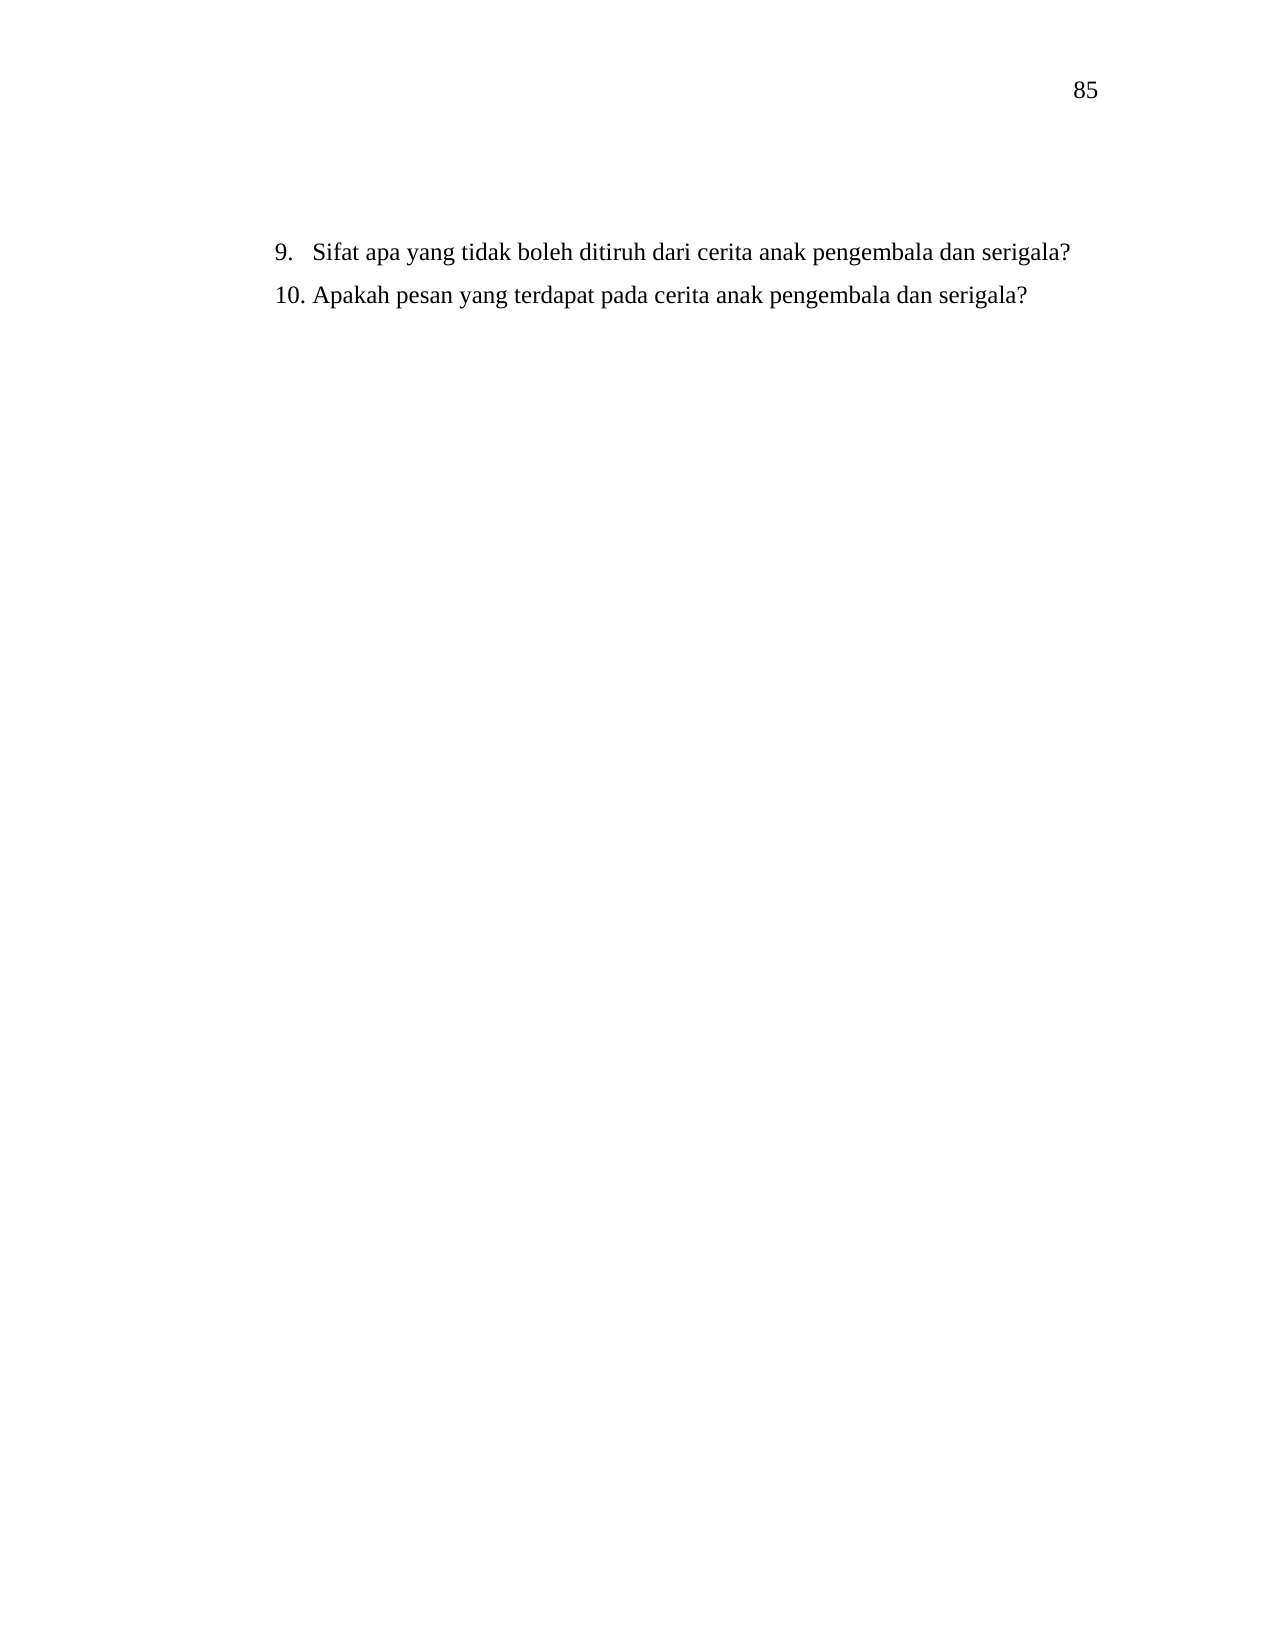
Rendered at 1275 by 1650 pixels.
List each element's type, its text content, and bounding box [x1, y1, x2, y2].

list Sifat apa yang tidak boleh ditiruh dari cerita anak pengembala dan serigala? [274, 237, 1098, 266]
list Apakah pesan yang terdapat pada cerita anak pengembala dan serigala? [274, 280, 1098, 309]
